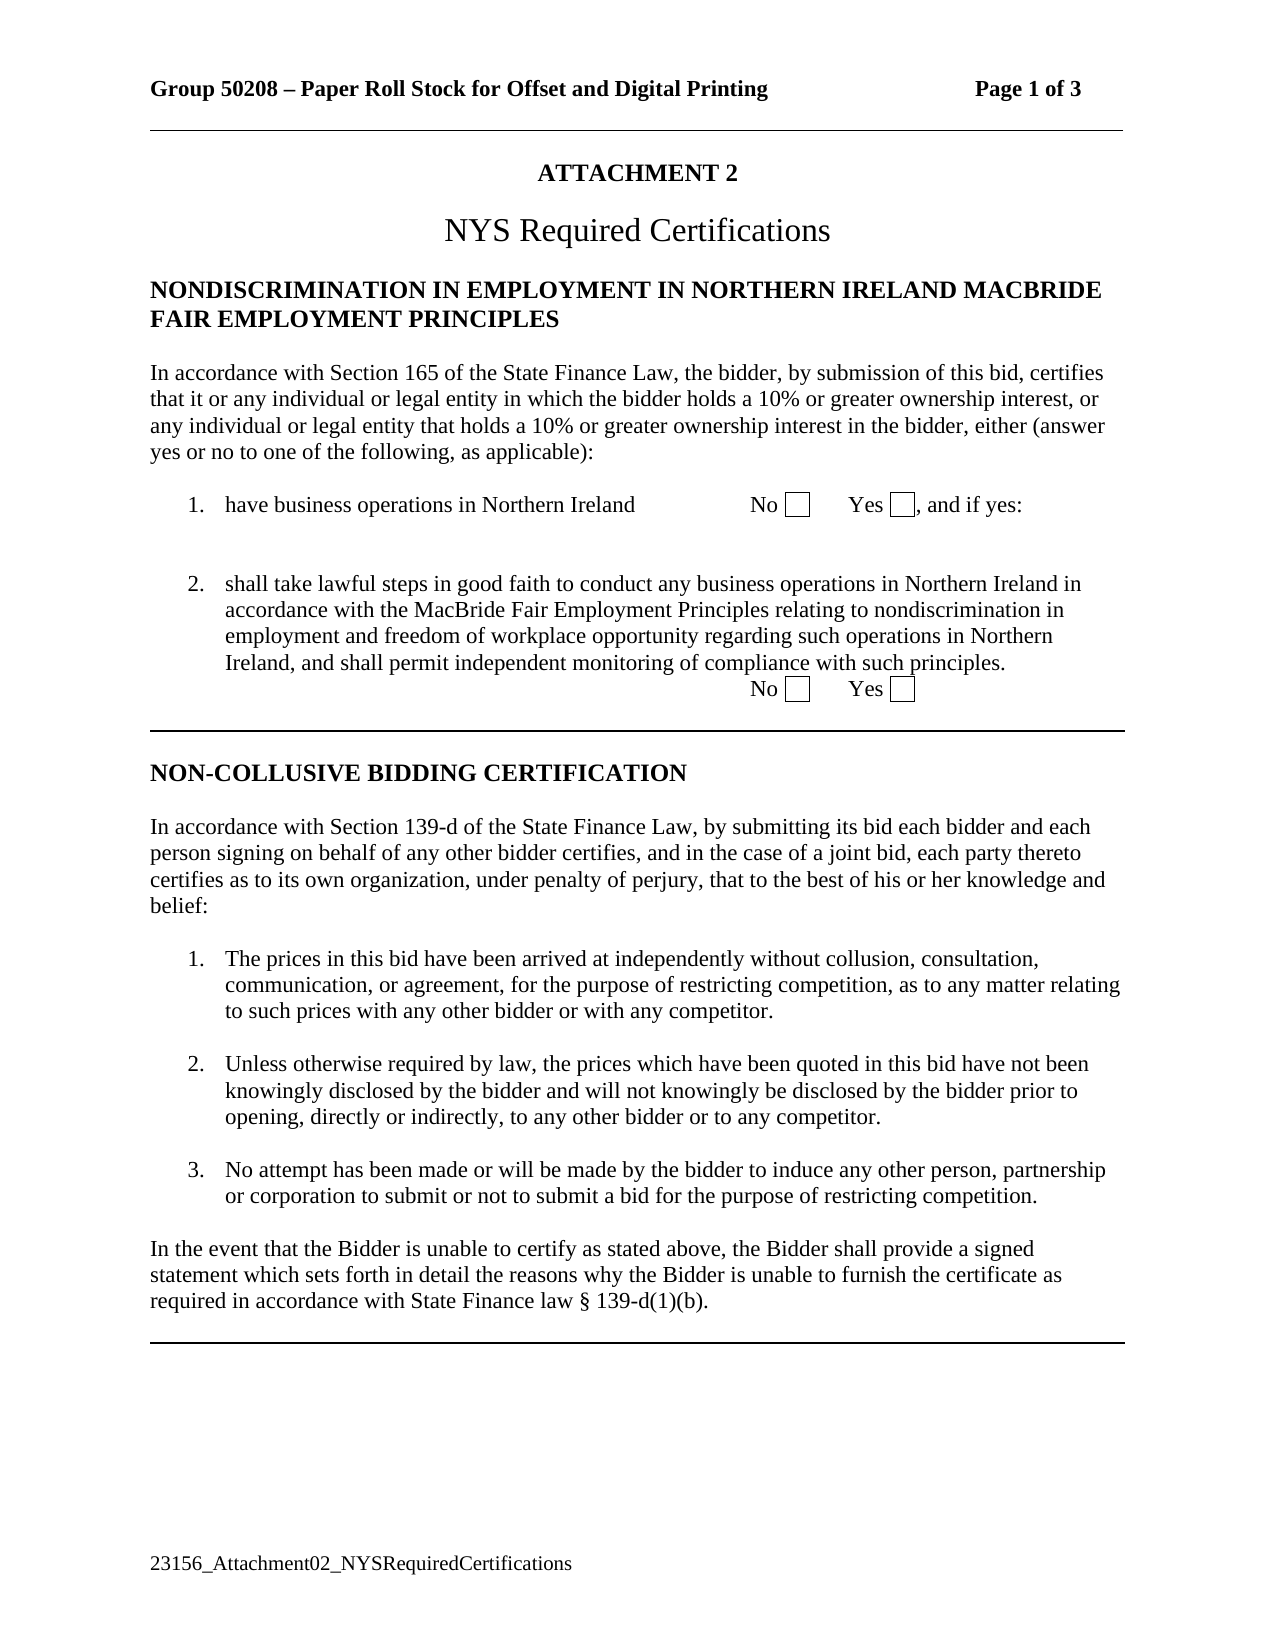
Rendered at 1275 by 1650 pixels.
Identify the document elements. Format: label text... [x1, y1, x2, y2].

list No attempt has been made or will be made by the bidder to induce any other person, partnership or corporation to submit or not to submit a bid for the purpose of restricting competition. [187, 1156, 1125, 1208]
text In accordance with Section 139-d of the State Finance Law, by submitting its bid each bidder and each person signing on behalf of any other bidder certifies, and in the case of a joint bid, each party thereto certifies as to its own organization, under penalty of perjury, that to the best of his or her knowledge and belief: [150, 813, 1125, 918]
list have business operations in Northern Ireland No Yes , and if yes: [187, 491, 1125, 517]
list The prices in this bid have been arrived at independently without collusion, consultation, communication, or agreement, for the purpose of restricting competition, as to any matter relating to such prices with any other bidder or with any competitor. [187, 945, 1125, 1024]
text NON-COLLUSIVE BIDDING CERTIFICATION [150, 758, 1125, 787]
text ATTACHMENT 2 [150, 158, 1125, 186]
text NONDISCRIMINATION IN EMPLOYMENT IN NORTHERN IRELAND MACBRIDE FAIR EMPLOYMENT PRINCIPLES [150, 275, 1125, 333]
text NYS Required Certifications [150, 211, 1125, 249]
list shall take lawful steps in good faith to conduct any business operations in Northern Ireland in accordance with the MacBride Fair Employment Principles relating to nondiscrimination in employment and freedom of workplace opportunity regarding such operations in Northern Ireland, and shall permit independent monitoring of compliance with such principles. [187, 570, 1125, 675]
list Unless otherwise required by law, the prices which have been quoted in this bid have not been knowingly disclosed by the bidder and will not knowingly be disclosed by the bidder prior to opening, directly or indirectly, to any other bidder or to any competitor. [187, 1050, 1125, 1129]
list No Yes [225, 675, 1125, 702]
text In accordance with Section 165 of the State Finance Law, the bidder, by submission of this bid, certifies that it or any individual or legal entity in which the bidder holds a 10% or greater ownership interest, or any individual or legal entity that holds a 10% or greater ownership interest in the bidder, either (answer yes or no to one of the following, as applicable): [150, 359, 1125, 464]
text In the event that the Bidder is unable to certify as stated above, the Bidder shall provide a signed statement which sets forth in detail the reasons why the Bidder is unable to furnish the certificate as required in accordance with State Finance law § 139-d(1)(b). [150, 1235, 1125, 1314]
